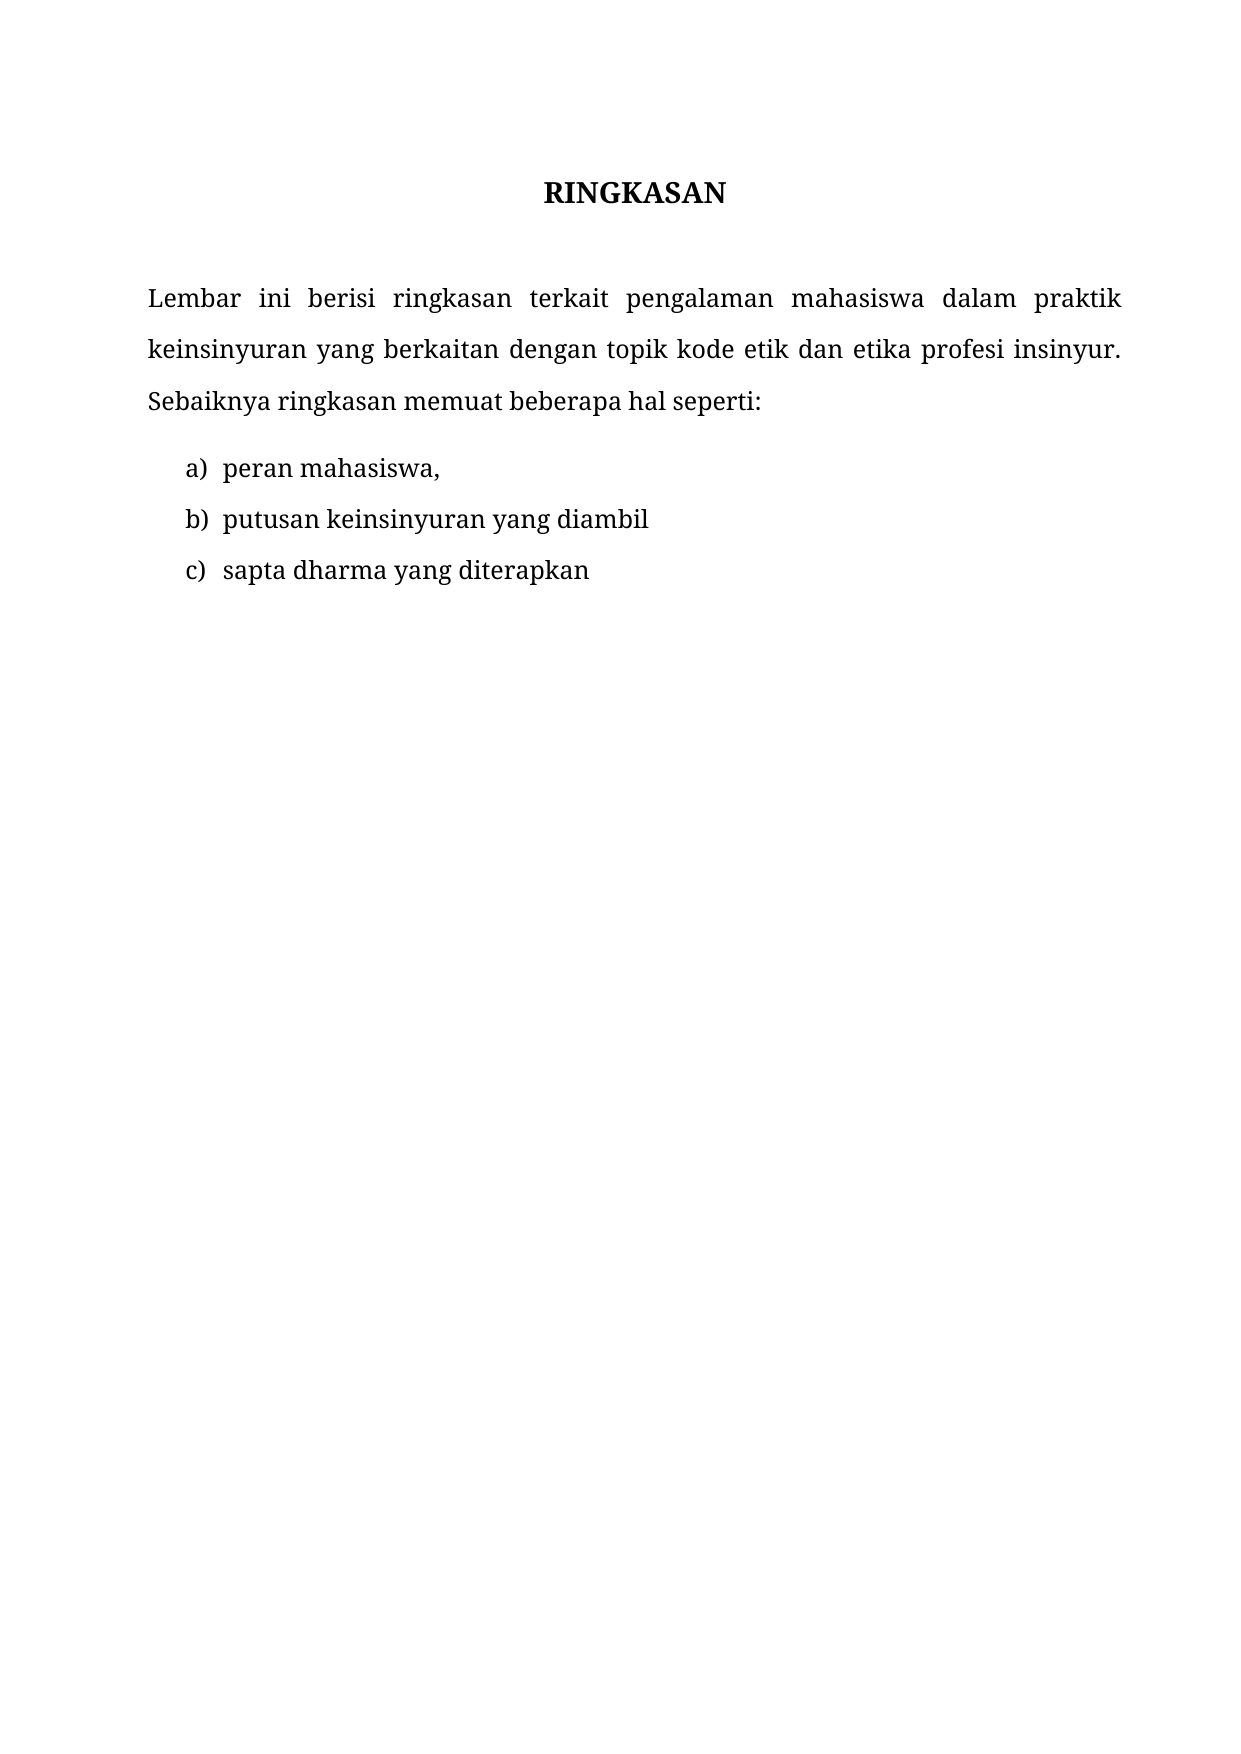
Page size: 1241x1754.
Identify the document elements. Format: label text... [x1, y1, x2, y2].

text Lembar ini berisi ringkasan terkait pengalaman mahasiswa dalam praktik keinsinyuran yang berkaitan dengan topik kode etik dan etika profesi insinyur. Sebaiknya ringkasan memuat beberapa hal seperti: [148, 281, 1122, 417]
subtitle RINGKASAN [148, 173, 1122, 212]
list peran mahasiswa, [185, 451, 1122, 485]
list sapta dharma yang diterapkan [185, 553, 1122, 587]
list putusan keinsinyuran yang diambil [185, 502, 1122, 536]
